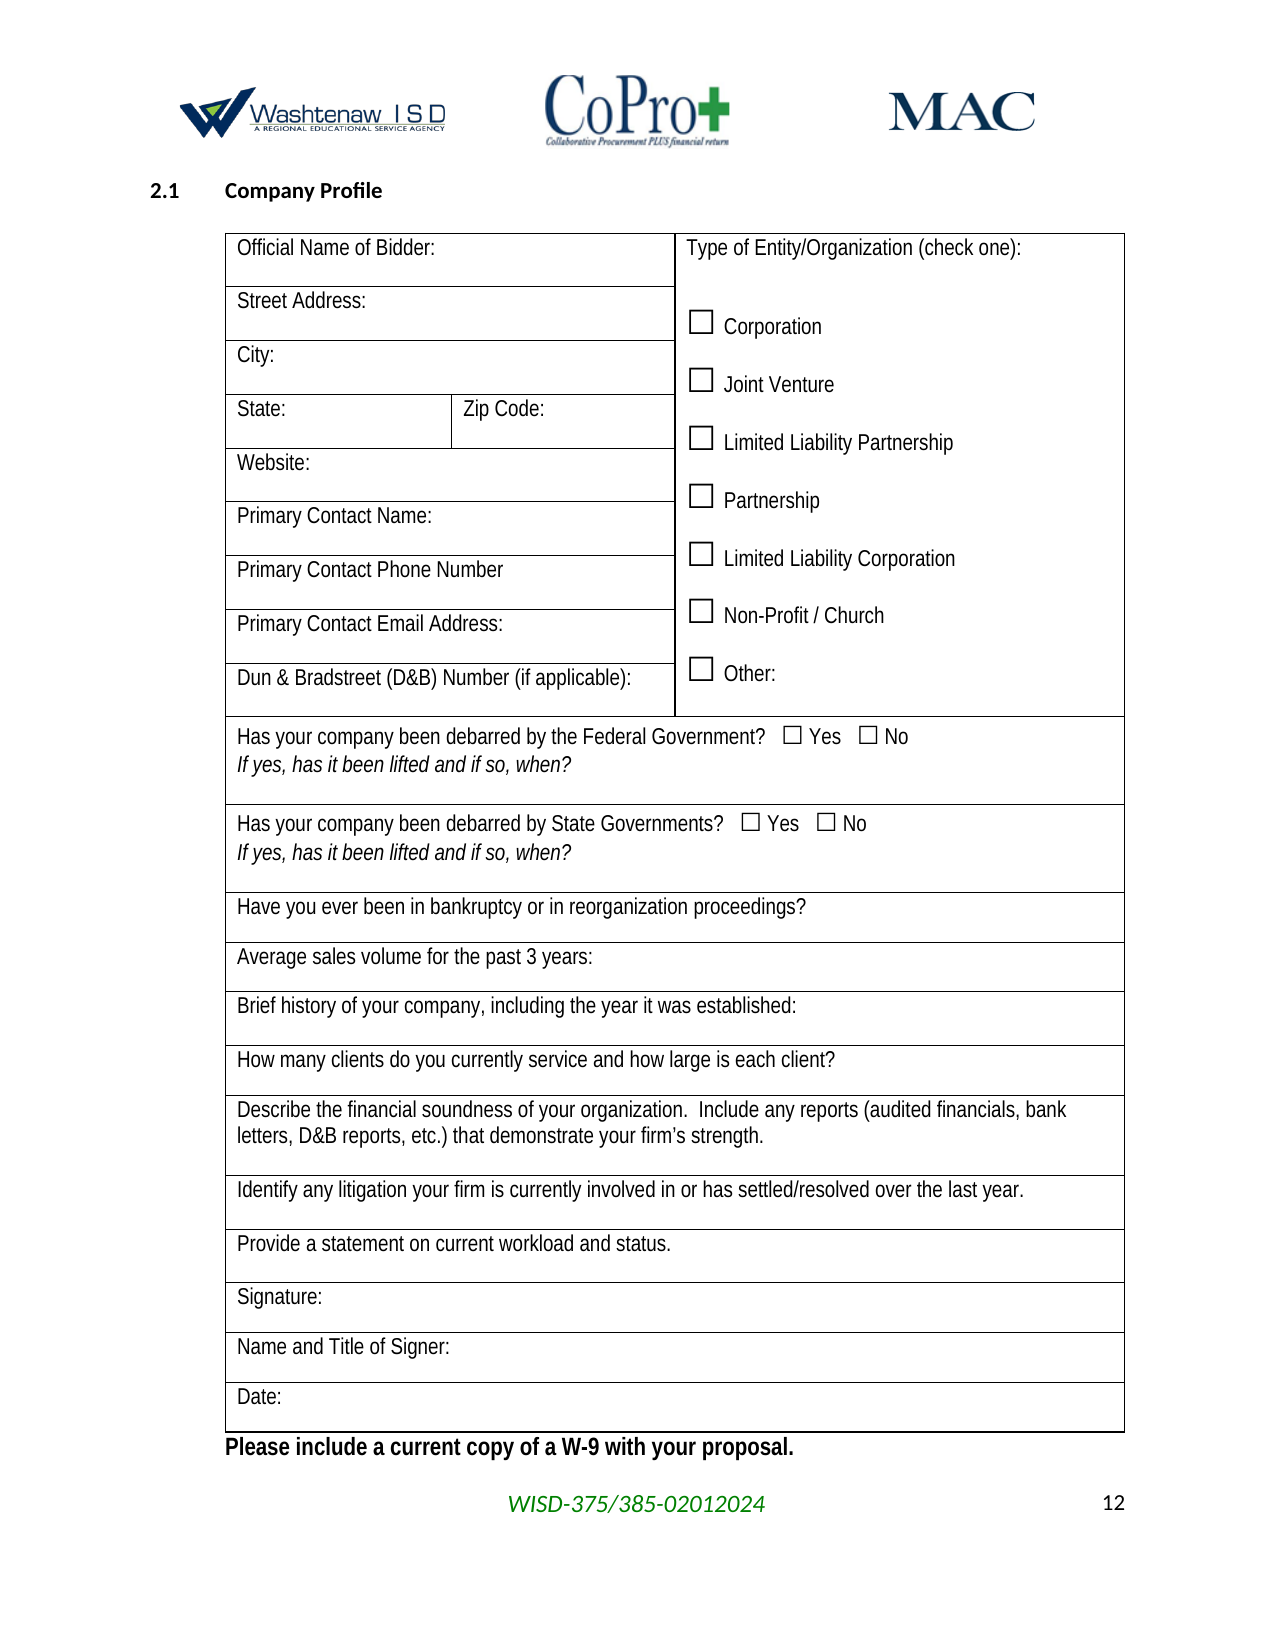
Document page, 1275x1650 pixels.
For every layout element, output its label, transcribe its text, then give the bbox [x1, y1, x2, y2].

table_cell Has your company been debarred by State Governments? Yes No If yes, has it been lifted and if so, when? [226, 805, 1124, 892]
text Please include a current copy of a W-9 with your proposal. [150, 1432, 1125, 1461]
table_cell Identify any litigation your firm is currently involved in or has settled/resolved over the last year. [226, 1176, 1124, 1228]
table_header Type of Entity/Organization (check one): Corporation Joint Venture Limited Liability Partnership Partnership Limited Liability Corporation Non-Profit / Church Other: [676, 234, 1124, 716]
table_cell Date: [226, 1383, 1124, 1431]
table_cell Has your company been debarred by the Federal Government? Yes No If yes, has it been lifted and if so, when? [226, 717, 1124, 804]
picture [544, 75, 730, 149]
table_cell How many clients do you currently service and how large is each client? [226, 1046, 1124, 1095]
table_cell Describe the financial soundness of your organization. Include any reports (audited financials, bank letters, D&B reports, etc.) that demonstrate your firm’s strength. [226, 1096, 1124, 1175]
table_cell Signature: [226, 1283, 1124, 1332]
table_cell State: [226, 395, 451, 447]
table_cell Name and Title of Signer: [226, 1333, 1124, 1382]
table_cell Website: [226, 449, 674, 501]
table_cell City: [226, 341, 674, 394]
table_cell Street Address: [226, 287, 674, 340]
text 2.1 Company Profile [150, 176, 1125, 204]
table_cell Have you ever been in bankruptcy or in reorganization proceedings? [226, 893, 1124, 942]
table_cell Brief history of your company, including the year it was established: [226, 992, 1124, 1045]
table_header Official Name of Bidder: [226, 234, 674, 286]
table_cell Average sales volume for the past 3 years: [226, 943, 1124, 991]
picture [179, 86, 445, 138]
table_cell Primary Contact Phone Number [226, 556, 674, 609]
picture [888, 92, 1035, 131]
table_cell Primary Contact Email Address: [226, 610, 674, 662]
table_cell Primary Contact Name: [226, 502, 674, 555]
table_cell Dun & Bradstreet (D&B) Number (if applicable): [226, 664, 674, 716]
table_cell Provide a statement on current workload and status. [226, 1230, 1124, 1282]
table_cell Zip Code: [452, 395, 674, 447]
